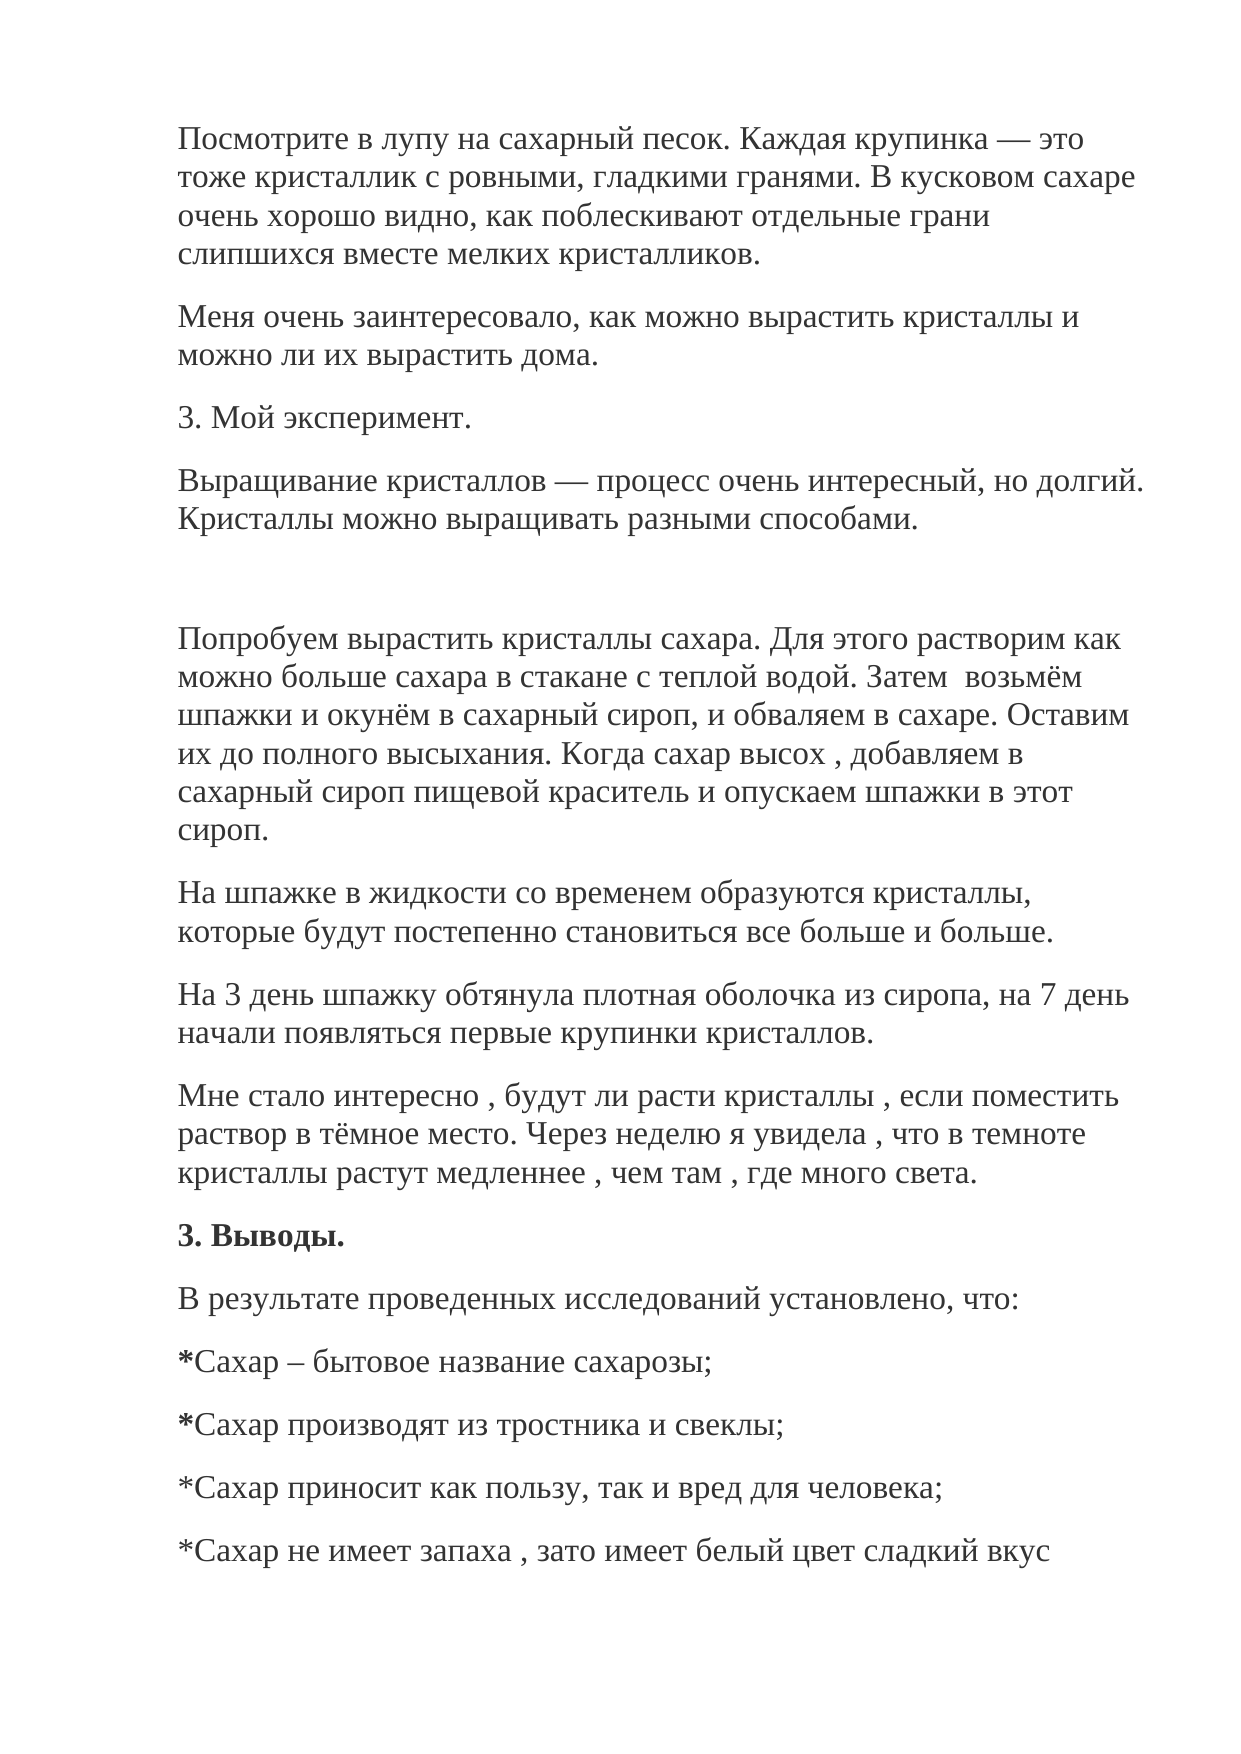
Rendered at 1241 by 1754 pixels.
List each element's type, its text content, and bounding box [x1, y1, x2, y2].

text Мне стало интересно , будут ли расти кристаллы , если поместить раствор в тёмное место. Через неделю я увидела , что в темноте кристаллы растут медленнее , чем там , где много света. [177, 1075, 1152, 1190]
text В результате проведенных исследований установлено, что: [177, 1278, 1152, 1316]
text *Сахар приносит как пользу, так и вред для человека; [177, 1467, 1152, 1505]
text *Сахар производят из тростника и свеклы; [177, 1404, 1152, 1442]
text 3. Выводы. [177, 1215, 1152, 1253]
text *Сахар – бытовое название сахарозы; [177, 1341, 1152, 1379]
text На шпажке в жидкости со временем образуются кристаллы, которые будут постепенно становиться все больше и больше. [177, 873, 1152, 949]
text Посмотрите в лупу на сахарный песок. Каждая крупинка — это тоже кристаллик с ровными, гладкими гранями. В кусковом сахаре очень хорошо видно, как поблескивают отдельные грани слипшихся вместе мелких кристалликов. [177, 118, 1152, 271]
text Меня очень заинтересовало, как можно вырастить кристаллы и можно ли их вырастить дома. [177, 296, 1152, 373]
text Попробуем вырастить кристаллы сахара. Для этого растворим как можно больше сахара в стакане с теплой водой. Затем возьмём шпажки и окунём в сахарный сироп, и обваляем в сахаре. Оставим их до полного высыхания. Когда сахар высох , добавляем в сахарный сироп пищевой краситель и опускаем шпажки в этот сироп. [177, 618, 1152, 848]
text *Сахар не имеет запаха , зато имеет белый цвет сладкий вкус [177, 1530, 1152, 1568]
text Выращивание кристаллов — процесс очень интересный, но долгий. Кристаллы можно выращивать разными способами. [177, 460, 1152, 537]
text На 3 день шпажку обтянула плотная оболочка из сиропа, на 7 день начали появляться первые крупинки кристаллов. [177, 974, 1152, 1051]
text 3. Мой эксперимент. [177, 397, 1152, 435]
